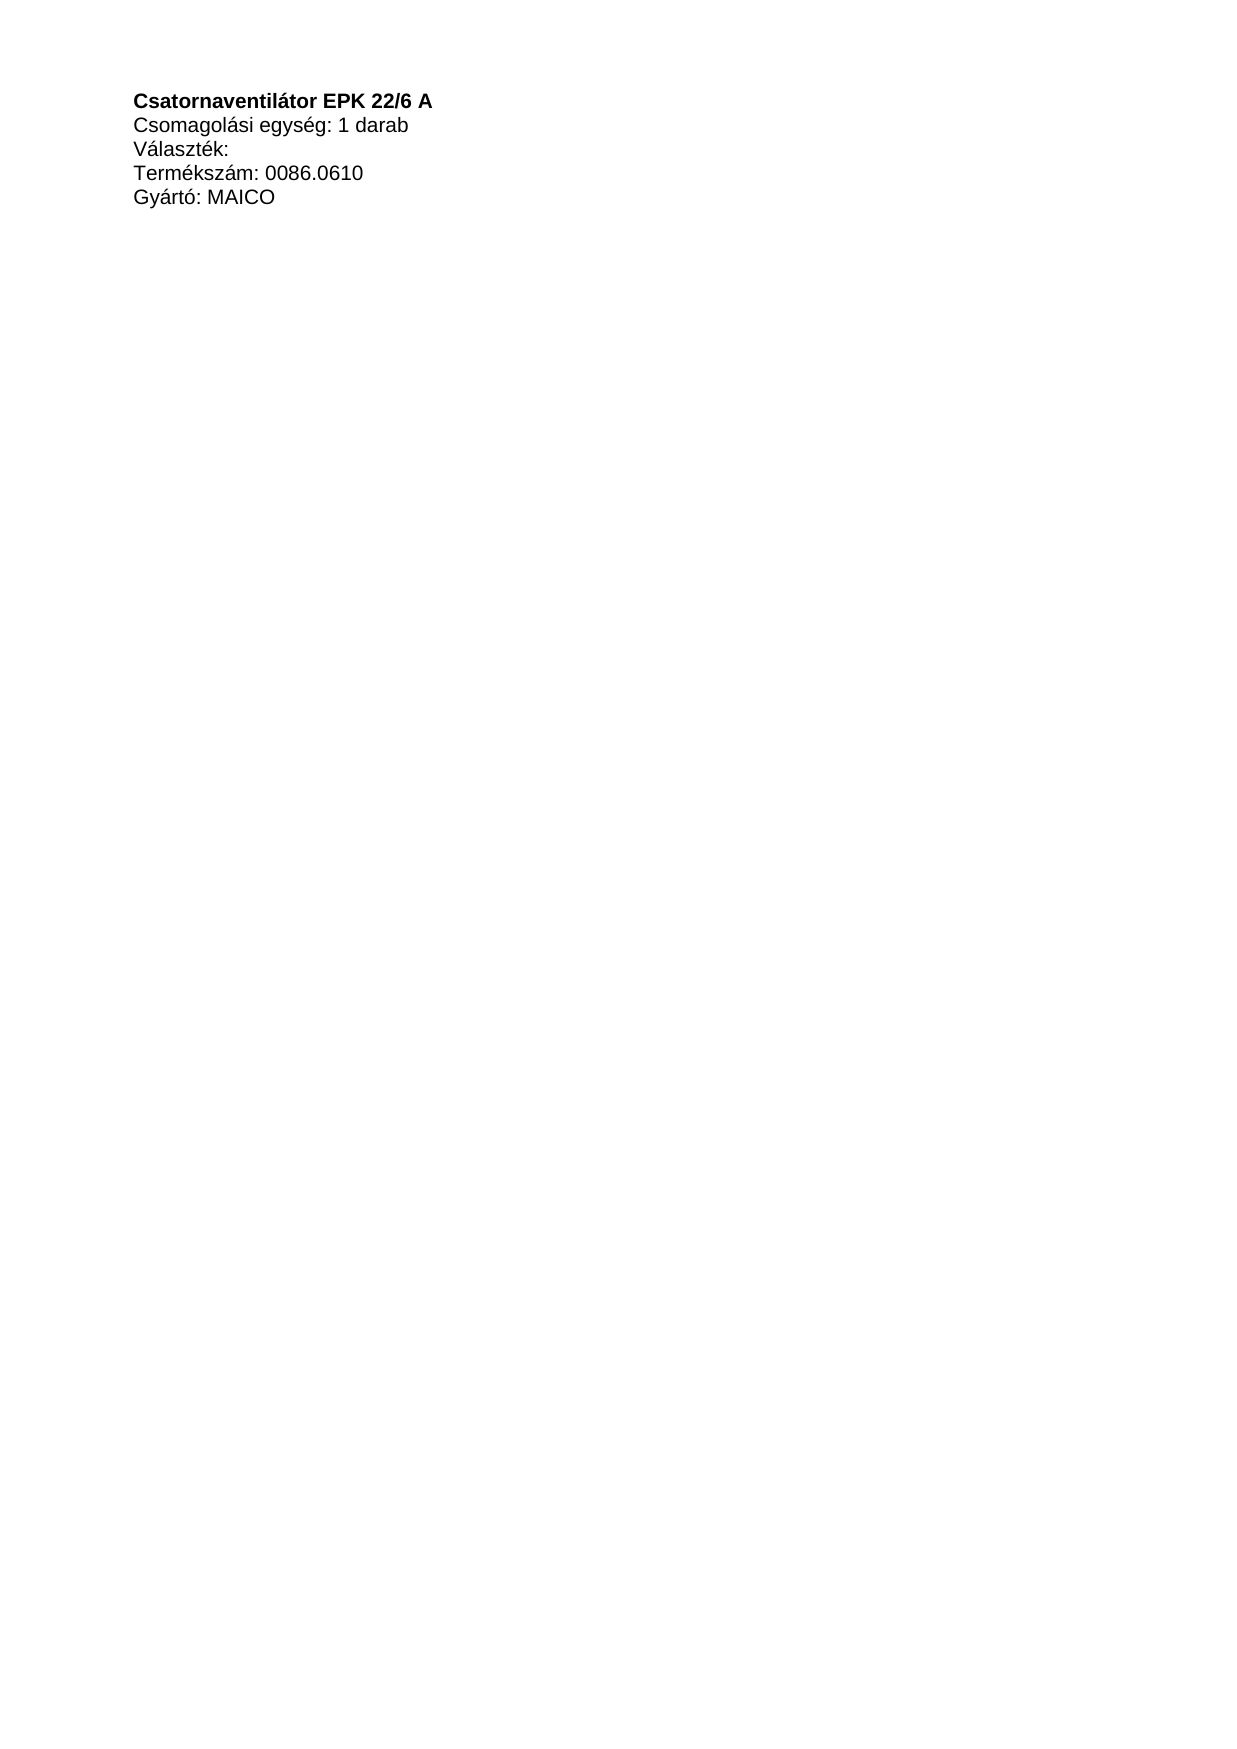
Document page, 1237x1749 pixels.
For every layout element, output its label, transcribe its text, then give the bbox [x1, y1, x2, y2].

text Csatornaventilátor EPK 22/6 ACsomagolási egység: 1 darabVálaszték: Termékszám: 0086.0610Gyártó: MAICO [133, 89, 1148, 208]
